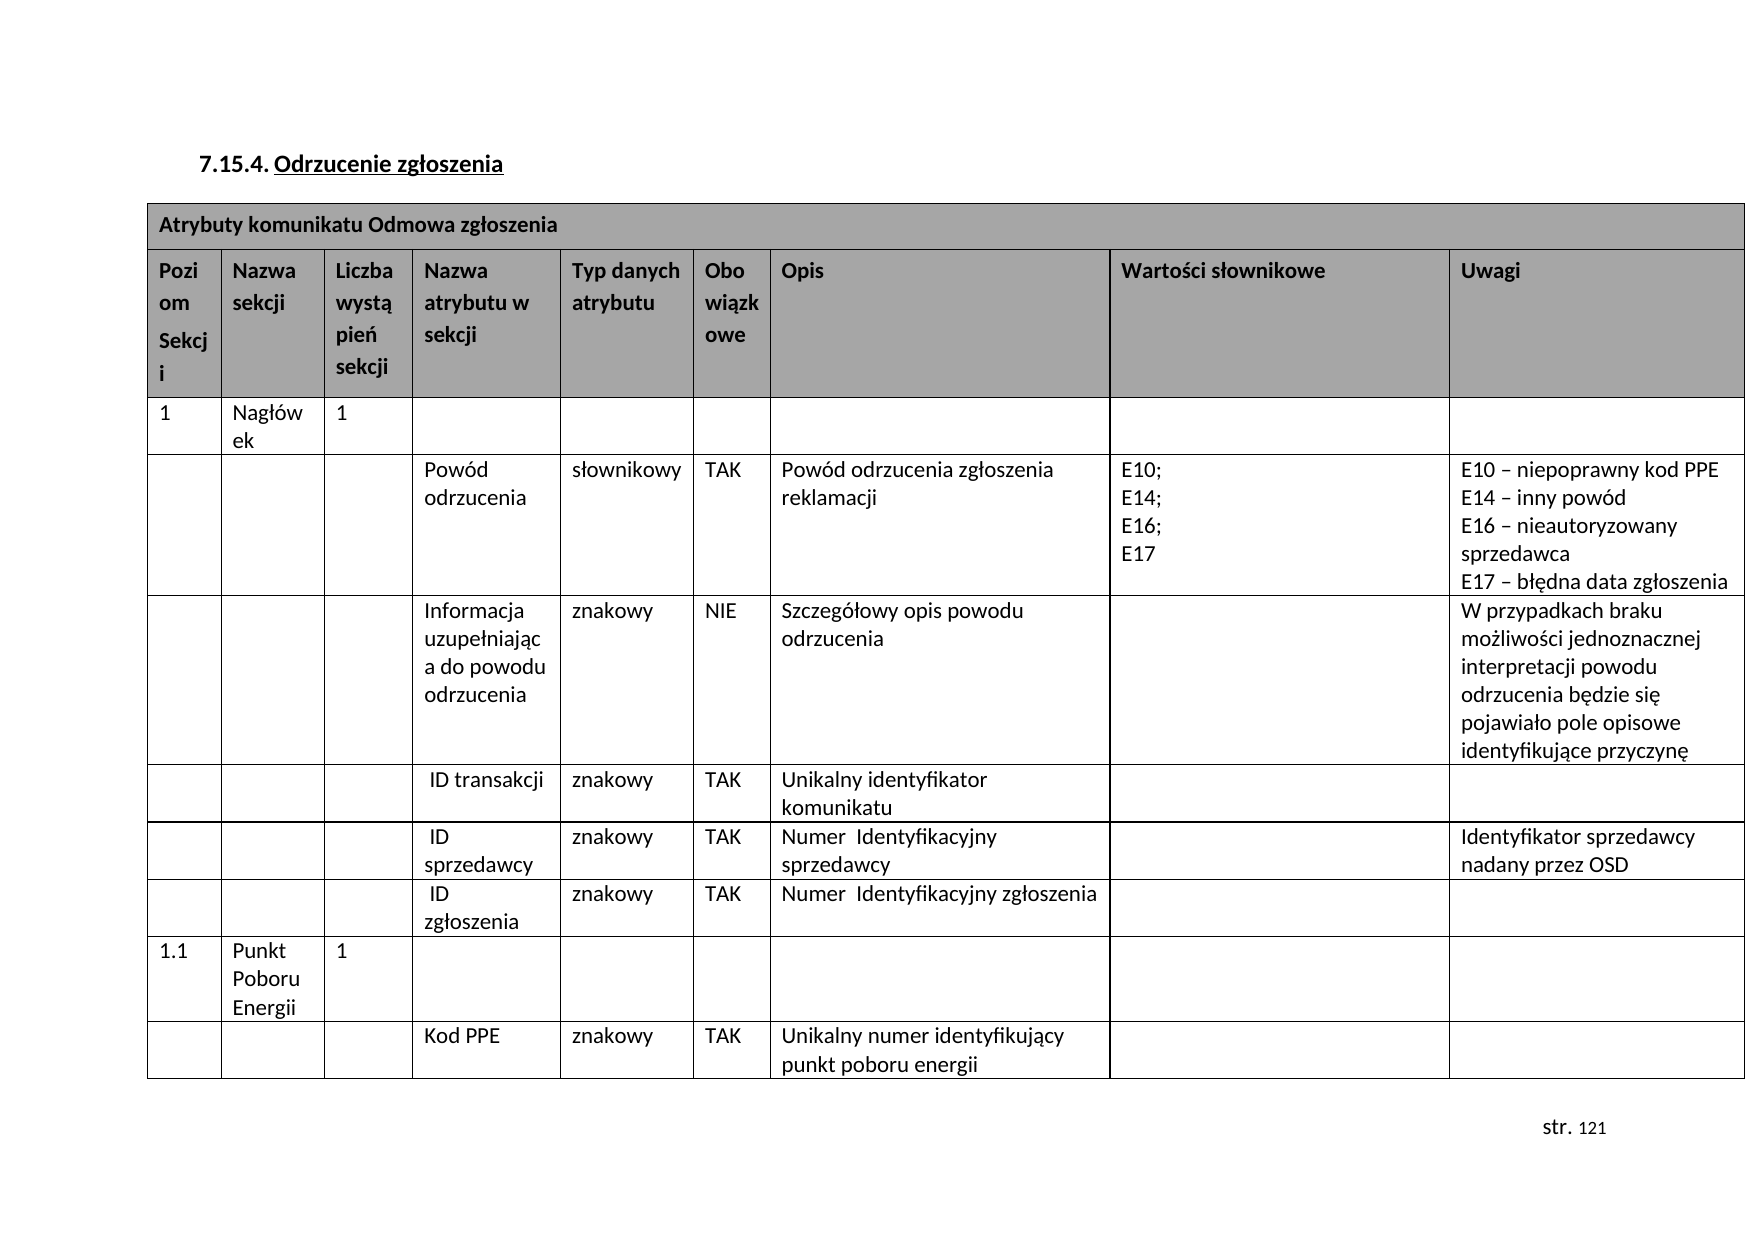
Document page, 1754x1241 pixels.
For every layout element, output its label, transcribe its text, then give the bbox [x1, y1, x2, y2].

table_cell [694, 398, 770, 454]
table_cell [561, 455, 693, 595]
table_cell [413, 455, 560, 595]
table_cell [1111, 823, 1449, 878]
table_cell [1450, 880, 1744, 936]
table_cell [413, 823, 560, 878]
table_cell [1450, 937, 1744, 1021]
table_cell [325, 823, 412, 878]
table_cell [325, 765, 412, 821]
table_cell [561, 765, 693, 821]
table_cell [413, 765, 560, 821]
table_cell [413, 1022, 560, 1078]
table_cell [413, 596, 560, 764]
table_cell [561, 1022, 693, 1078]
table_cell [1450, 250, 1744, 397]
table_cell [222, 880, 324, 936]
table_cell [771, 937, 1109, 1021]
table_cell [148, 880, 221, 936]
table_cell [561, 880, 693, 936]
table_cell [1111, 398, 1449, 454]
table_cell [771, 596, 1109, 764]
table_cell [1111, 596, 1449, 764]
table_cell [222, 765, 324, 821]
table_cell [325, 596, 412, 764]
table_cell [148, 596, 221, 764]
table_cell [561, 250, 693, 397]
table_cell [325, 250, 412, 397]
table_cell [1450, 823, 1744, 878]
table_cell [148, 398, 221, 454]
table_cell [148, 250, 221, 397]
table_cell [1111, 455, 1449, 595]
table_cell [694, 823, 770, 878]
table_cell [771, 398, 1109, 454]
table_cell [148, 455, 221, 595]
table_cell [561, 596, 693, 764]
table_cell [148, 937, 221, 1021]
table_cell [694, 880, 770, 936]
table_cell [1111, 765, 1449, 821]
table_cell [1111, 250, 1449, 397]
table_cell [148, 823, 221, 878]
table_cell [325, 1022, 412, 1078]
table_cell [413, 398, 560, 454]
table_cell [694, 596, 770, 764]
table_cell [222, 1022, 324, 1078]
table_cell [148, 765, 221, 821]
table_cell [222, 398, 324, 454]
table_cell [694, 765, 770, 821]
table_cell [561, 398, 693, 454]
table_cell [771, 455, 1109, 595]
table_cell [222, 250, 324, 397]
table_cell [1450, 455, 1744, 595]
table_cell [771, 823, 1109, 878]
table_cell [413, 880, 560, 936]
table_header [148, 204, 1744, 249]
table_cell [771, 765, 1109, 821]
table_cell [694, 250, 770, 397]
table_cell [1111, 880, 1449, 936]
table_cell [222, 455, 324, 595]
list Odrzucenie zgłoszenia [199, 148, 1606, 178]
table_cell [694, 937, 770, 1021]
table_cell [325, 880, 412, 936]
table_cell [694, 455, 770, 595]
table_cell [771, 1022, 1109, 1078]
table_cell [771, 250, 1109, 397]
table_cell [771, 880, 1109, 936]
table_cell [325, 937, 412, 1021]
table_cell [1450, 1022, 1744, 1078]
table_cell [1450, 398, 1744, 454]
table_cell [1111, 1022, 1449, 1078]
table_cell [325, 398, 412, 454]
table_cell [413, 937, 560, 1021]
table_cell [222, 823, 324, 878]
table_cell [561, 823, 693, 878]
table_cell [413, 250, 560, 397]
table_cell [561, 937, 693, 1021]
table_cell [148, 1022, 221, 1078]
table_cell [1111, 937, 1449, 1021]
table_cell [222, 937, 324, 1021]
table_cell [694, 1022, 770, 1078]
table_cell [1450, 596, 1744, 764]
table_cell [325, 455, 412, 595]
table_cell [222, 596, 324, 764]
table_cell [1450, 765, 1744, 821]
